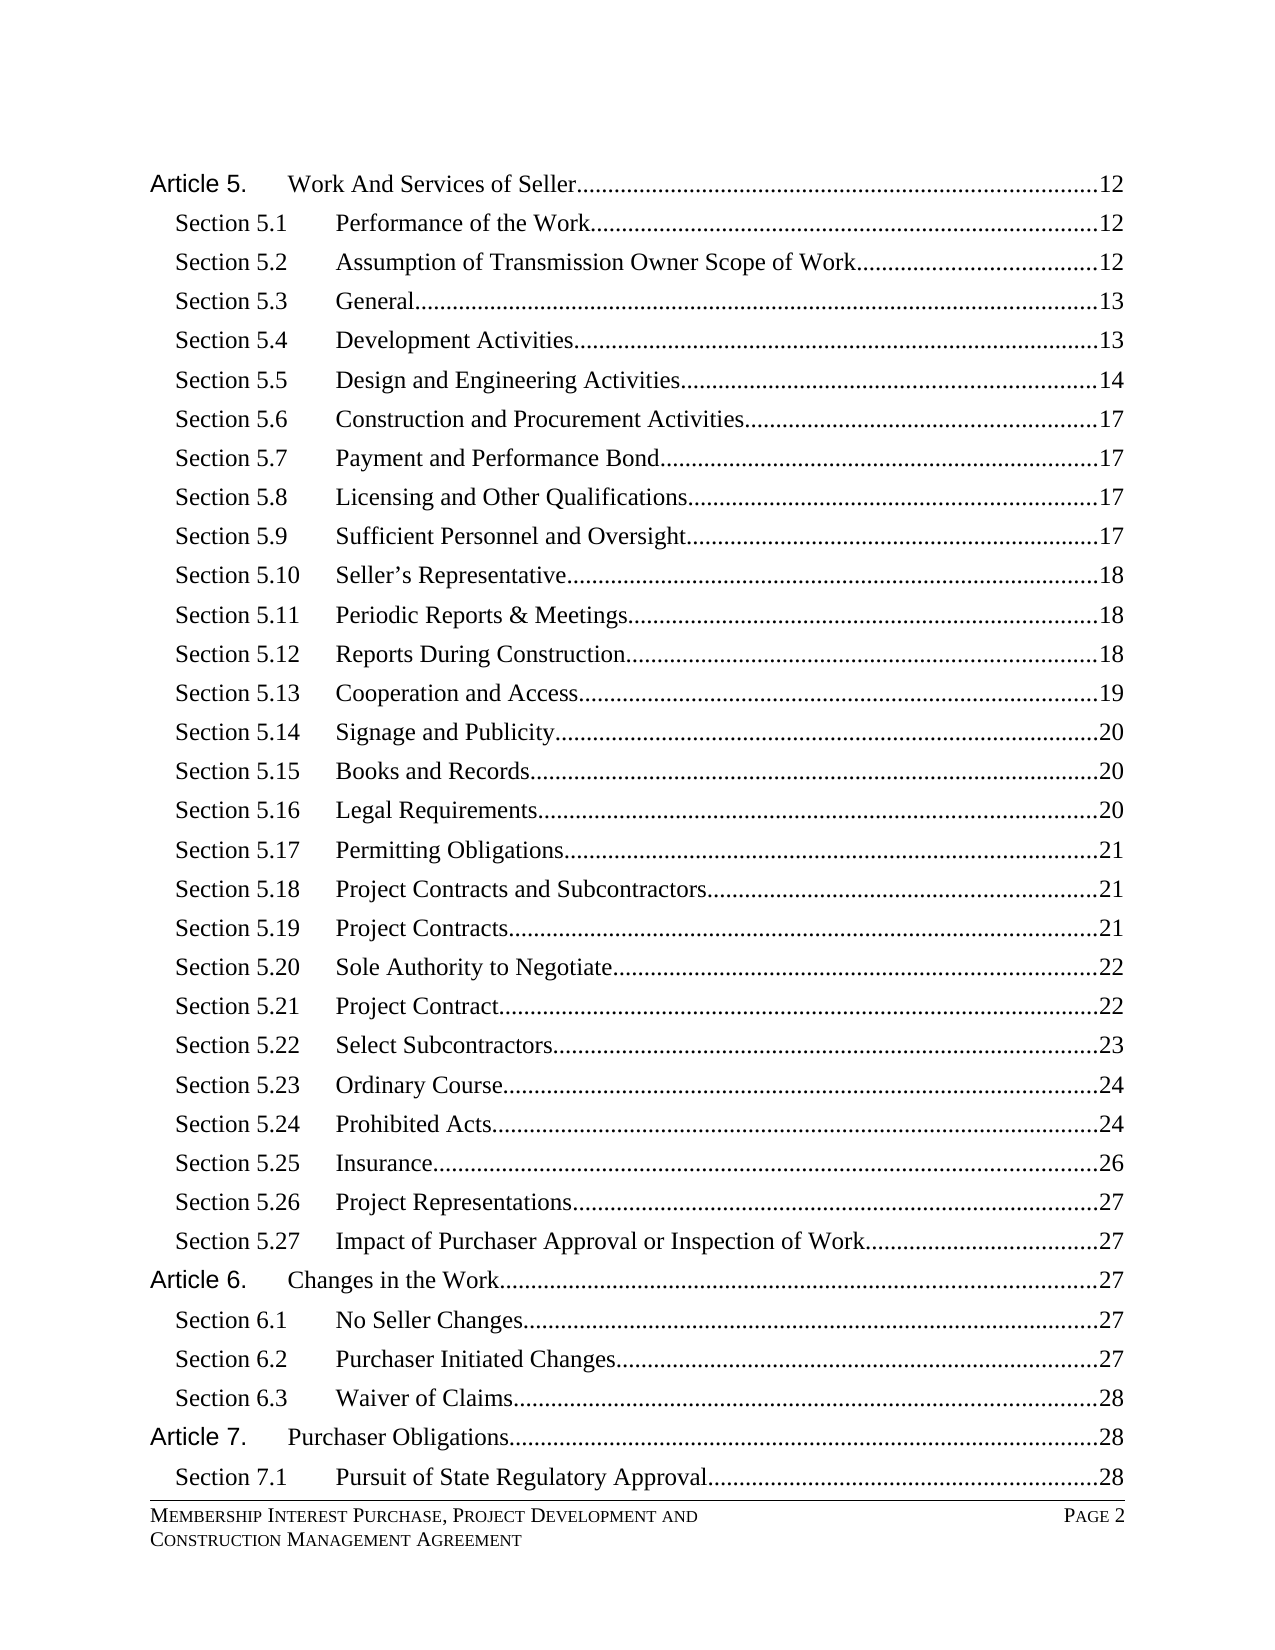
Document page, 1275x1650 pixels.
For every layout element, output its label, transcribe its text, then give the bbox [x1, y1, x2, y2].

text Section 5.24 Prohibited Acts 24 [175, 1109, 1125, 1138]
text Section 5.2 Assumption of Transmission Owner Scope of Work 12 [175, 247, 1125, 276]
text Section 5.21 Project Contract 22 [175, 991, 1125, 1020]
text Section 5.27 Impact of Purchaser Approval or Inspection of Work 27 [175, 1226, 1125, 1255]
text Section 5.20 Sole Authority to Negotiate 22 [175, 952, 1125, 981]
text Section 5.14 Signage and Publicity 20 [175, 717, 1125, 746]
text Section 5.17 Permitting Obligations 21 [175, 835, 1125, 863]
text Section 5.4 Development Activities 13 [175, 326, 1125, 354]
text Section 5.6 Construction and Procurement Activities 17 [175, 404, 1125, 433]
text Section 5.1 Performance of the Work 12 [175, 208, 1125, 237]
text Section 5.5 Design and Engineering Activities 14 [175, 365, 1125, 393]
text Section 5.25 Insurance 26 [175, 1148, 1125, 1177]
text Section 7.1 Pursuit of State Regulatory Approval 28 [175, 1462, 1125, 1490]
text Section 5.7 Payment and Performance Bond 17 [175, 443, 1125, 472]
text Section 5.16 Legal Requirements 20 [175, 796, 1125, 824]
text Article 6. Changes in the Work 27 [150, 1266, 1125, 1294]
text Section 6.3 Waiver of Claims 28 [175, 1383, 1125, 1412]
text Section 6.2 Purchaser Initiated Changes 27 [175, 1344, 1125, 1373]
text Section 5.10 Seller’s Representative 18 [175, 561, 1125, 589]
text Section 5.26 Project Representations 27 [175, 1187, 1125, 1216]
text Section 5.23 Ordinary Course 24 [175, 1070, 1125, 1098]
text Section 6.1 No Seller Changes 27 [175, 1305, 1125, 1333]
text Article 7. Purchaser Obligations 28 [150, 1422, 1125, 1451]
text Section 5.12 Reports During Construction 18 [175, 639, 1125, 668]
text Section 5.9 Sufficient Personnel and Oversight 17 [175, 521, 1125, 550]
text Section 5.19 Project Contracts 21 [175, 913, 1125, 942]
text Section 5.22 Select Subcontractors 23 [175, 1031, 1125, 1059]
text Section 5.13 Cooperation and Access 19 [175, 678, 1125, 707]
text Section 5.18 Project Contracts and Subcontractors 21 [175, 874, 1125, 903]
text Section 5.15 Books and Records 20 [175, 756, 1125, 785]
text Section 5.8 Licensing and Other Qualifications 17 [175, 482, 1125, 511]
text Section 5.3 General 13 [175, 286, 1125, 315]
text Article 5. Work And Services of Seller 12 [150, 169, 1125, 198]
text Section 5.11 Periodic Reports & Meetings 18 [175, 600, 1125, 628]
